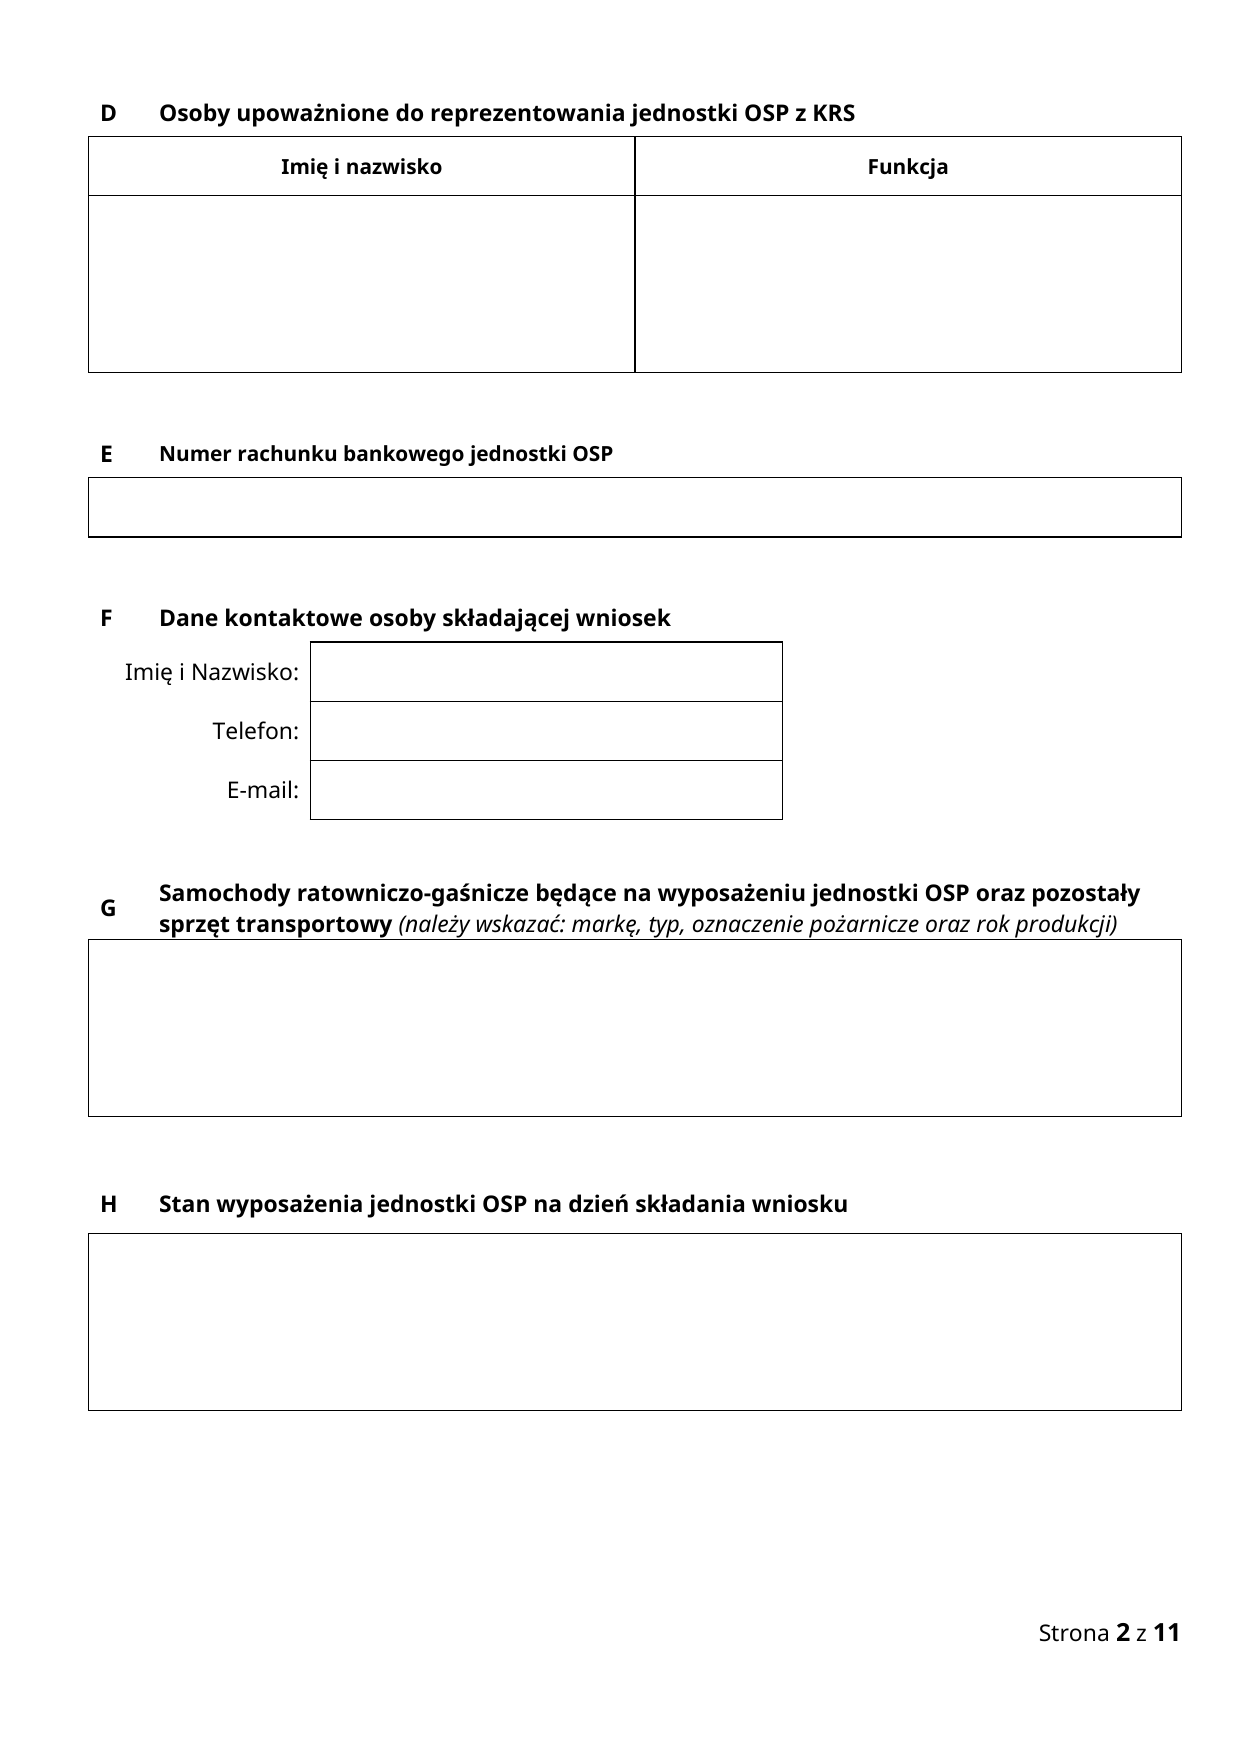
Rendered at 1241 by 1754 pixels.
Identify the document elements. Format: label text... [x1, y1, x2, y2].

table_header G [89, 876, 148, 939]
table_cell [89, 478, 1181, 536]
table_cell [311, 761, 782, 819]
table_cell Imię i Nazwisko: [89, 641, 310, 701]
table_cell [311, 643, 782, 701]
table_header D [89, 89, 148, 136]
table_cell [89, 1234, 1181, 1410]
table_header H [89, 1174, 148, 1233]
table_cell [636, 196, 1181, 372]
table_cell Telefon: [89, 701, 310, 759]
table_cell [89, 940, 1181, 1116]
table_header F [89, 594, 148, 641]
table_cell Imię i nazwisko [89, 137, 634, 195]
table_cell [311, 702, 782, 759]
table_header Stan wyposażenia jednostki OSP na dzień składania wniosku [148, 1174, 1181, 1233]
table_header Samochody ratowniczo-gaśnicze będące na wyposażeniu jednostki OSP oraz pozostały sprzęt transportowy (należy wskazać: markę, typ, oznaczenie pożarnicze oraz rok produkcji) [148, 876, 1181, 939]
table_header Numer rachunku bankowego jednostki OSP [148, 430, 1181, 477]
table_header E [89, 430, 148, 477]
table_cell Funkcja [636, 137, 1181, 195]
table_cell E-mail: [89, 760, 310, 819]
table_header Dane kontaktowe osoby składającej wniosek [148, 594, 1180, 641]
table_cell [89, 196, 634, 372]
table_header Osoby upoważnione do reprezentowania jednostki OSP z KRS [148, 89, 1181, 136]
